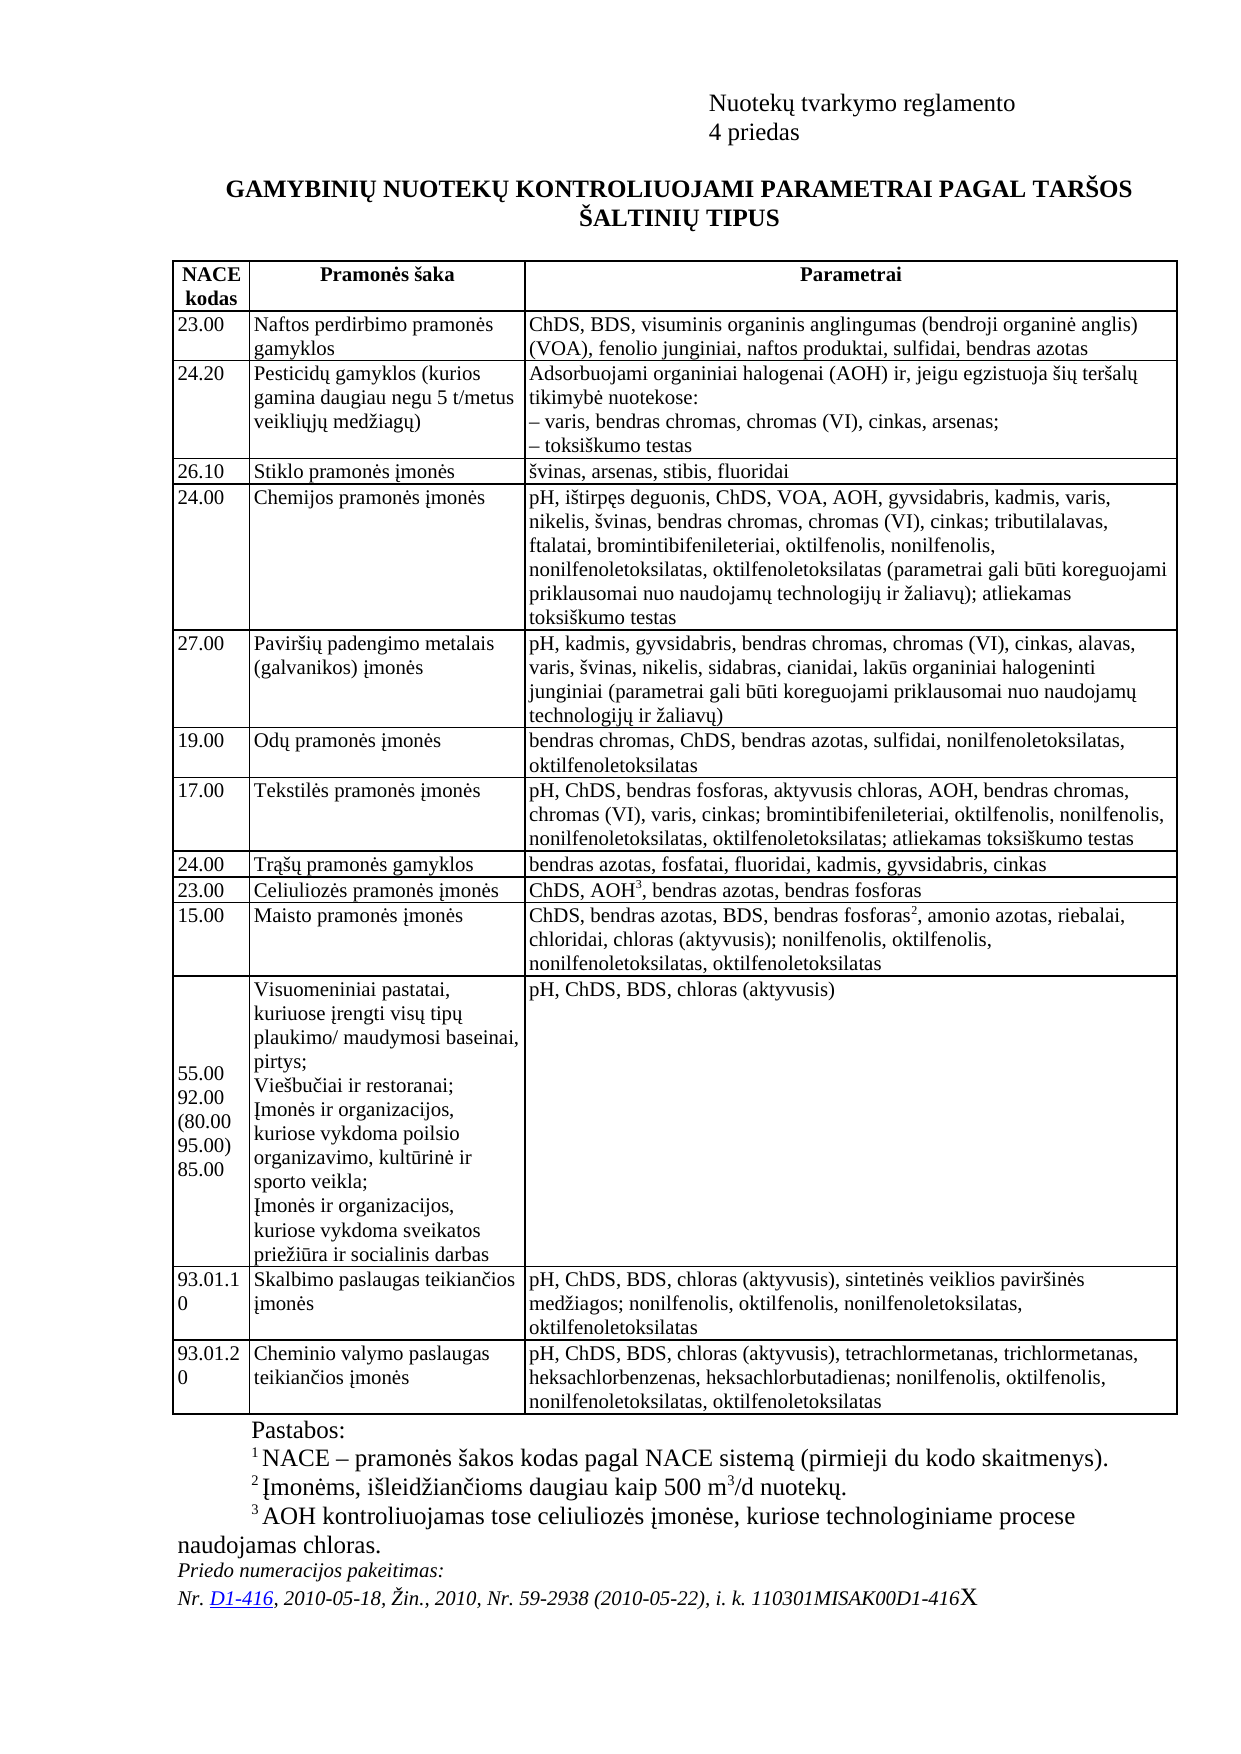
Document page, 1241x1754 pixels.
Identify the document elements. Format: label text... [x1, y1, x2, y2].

table_cell Paviršių padengimo metalais (galvanikos) įmonės [250, 631, 524, 727]
text 4 priedas [177, 117, 1181, 145]
table_cell bendras azotas, fosfatai, fluoridai, kadmis, gyvsidabris, cinkas [526, 852, 1176, 876]
table_cell Skalbimo paslaugas teikiančios įmonės [250, 1267, 524, 1339]
table_cell pH, ChDS, BDS, chloras (aktyvusis) [526, 977, 1176, 1266]
table_cell 15.00 [174, 903, 249, 975]
table_cell Pesticidų gamyklos (kurios gamina daugiau negu 5 t/metus veikliųjų medžiagų) [250, 361, 524, 457]
table_cell 19.00 [174, 728, 249, 777]
text Nuotekų tvarkymo reglamento [709, 88, 1181, 117]
table_cell 23.00 [174, 878, 249, 902]
table_header NACE kodas [174, 262, 249, 310]
table_cell švinas, arsenas, stibis, fluoridai [526, 459, 1176, 483]
table_cell Chemijos pramonės įmonės [250, 485, 524, 629]
table_cell pH, ištirpęs deguonis, ChDS, VOA, AOH, gyvsidabris, kadmis, varis, nikelis, švinas, bendras chromas, chromas (VI), cinkas; tributilalavas, ftalatai, bromintibifenileteriai, oktilfenolis, nonilfenolis, nonilfenoletoksilatas, oktilfenoletoksilatas (parametrai gali būti koreguojami priklausomai nuo naudojamų technologijų ir žaliavų); atliekamas toksiškumo testas [526, 485, 1176, 629]
table_cell 55.00 92.00 (80.00 95.00) 85.00 [174, 977, 249, 1266]
table_cell 24.20 [174, 361, 249, 457]
table_cell pH, ChDS, BDS, chloras (aktyvusis), tetrachlormetanas, trichlormetanas, heksachlorbenzenas, heksachlorbutadienas; nonilfenolis, oktilfenolis, nonilfenoletoksilatas, oktilfenoletoksilatas [526, 1341, 1176, 1413]
table_cell Naftos perdirbimo pramonės gamyklos [250, 312, 524, 360]
table_cell 17.00 [174, 778, 249, 850]
text 1 NACE – pramonės šakos kodas pagal NACE sistemą (pirmieji du kodo skaitmenys). [177, 1443, 1181, 1472]
table_cell pH, ChDS, bendras fosforas, aktyvusis chloras, AOH, bendras chromas, chromas (VI), varis, cinkas; bromintibifenileteriai, oktilfenolis, nonilfenolis, nonilfenoletoksilatas, oktilfenoletoksilatas; atliekamas toksiškumo testas [526, 778, 1176, 850]
table_header Pramonės šaka [250, 262, 524, 310]
table_cell 24.00 [174, 485, 249, 629]
table_cell 27.00 [174, 631, 249, 727]
table_cell Adsorbuojami organiniai halogenai (AOH) ir, jeigu egzistuoja šių teršalų tikimybė nuotekose: – varis, bendras chromas, chromas (VI), cinkas, arsenas; – toksiškumo testas [526, 361, 1176, 457]
table_cell Cheminio valymo paslaugas teikiančios įmonės [250, 1341, 524, 1413]
table_cell 93.01.20 [174, 1341, 249, 1413]
table_cell Celiuliozės pramonės įmonės [250, 878, 524, 902]
table_cell Stiklo pramonės įmonės [250, 459, 524, 483]
table_cell pH, ChDS, BDS, chloras (aktyvusis), sintetinės veiklios paviršinės medžiagos; nonilfenolis, oktilfenolis, nonilfenoletoksilatas, oktilfenoletoksilatas [526, 1267, 1176, 1339]
text Pastabos: [177, 1415, 1181, 1443]
table_cell ChDS, AOH3, bendras azotas, bendras fosforas [526, 878, 1176, 902]
table_cell ChDS, BDS, visuminis organinis anglingumas (bendroji organinė anglis) (VOA), fenolio junginiai, naftos produktai, sulfidai, bendras azotas [526, 312, 1176, 360]
table_cell 23.00 [174, 312, 249, 360]
table_cell Tekstilės pramonės įmonės [250, 778, 524, 850]
text GAMYBINIŲ NUOTEKŲ KONTROLIUOJAMI PARAMETRAI PAGAL TARŠOS ŠALTINIŲ TIPUS [177, 174, 1181, 232]
table_cell pH, kadmis, gyvsidabris, bendras chromas, chromas (VI), cinkas, alavas, varis, švinas, nikelis, sidabras, cianidai, lakūs organiniai halogeninti junginiai (parametrai gali būti koreguojami priklausomai nuo naudojamų technologijų ir žaliavų) [526, 631, 1176, 727]
text 3 AOH kontroliuojamas tose celiuliozės įmonėse, kuriose technologiniame procese naudojamas chloras. [177, 1501, 1181, 1558]
text 2 Įmonėms, išleidžiančioms daugiau kaip 500 m3/d nuotekų. [177, 1472, 1181, 1501]
table_cell Trąšų pramonės gamyklos [250, 852, 524, 876]
table_cell 93.01.10 [174, 1267, 249, 1339]
table_cell ChDS, bendras azotas, BDS, bendras fosforas2, amonio azotas, riebalai, chloridai, chloras (aktyvusis); nonilfenolis, oktilfenolis, nonilfenoletoksilatas, oktilfenoletoksilatas [526, 903, 1176, 975]
table_cell Visuomeniniai pastatai, kuriuose įrengti visų tipų plaukimo/ maudymosi baseinai, pirtys; Viešbučiai ir restoranai; Įmonės ir organizacijos, kuriose vykdoma poilsio organizavimo, kultūrinė ir sporto veikla; Įmonės ir organizacijos, kuriose vykdoma sveikatos priežiūra ir socialinis darbas [250, 977, 524, 1266]
table_header Parametrai [526, 262, 1176, 310]
table_cell Maisto pramonės įmonės [250, 903, 524, 975]
table_cell Odų pramonės įmonės [250, 728, 524, 777]
table_cell 24.00 [174, 852, 249, 876]
table_cell 26.10 [174, 459, 249, 483]
table_cell bendras chromas, ChDS, bendras azotas, sulfidai, nonilfenoletoksilatas, oktilfenoletoksilatas [526, 728, 1176, 777]
